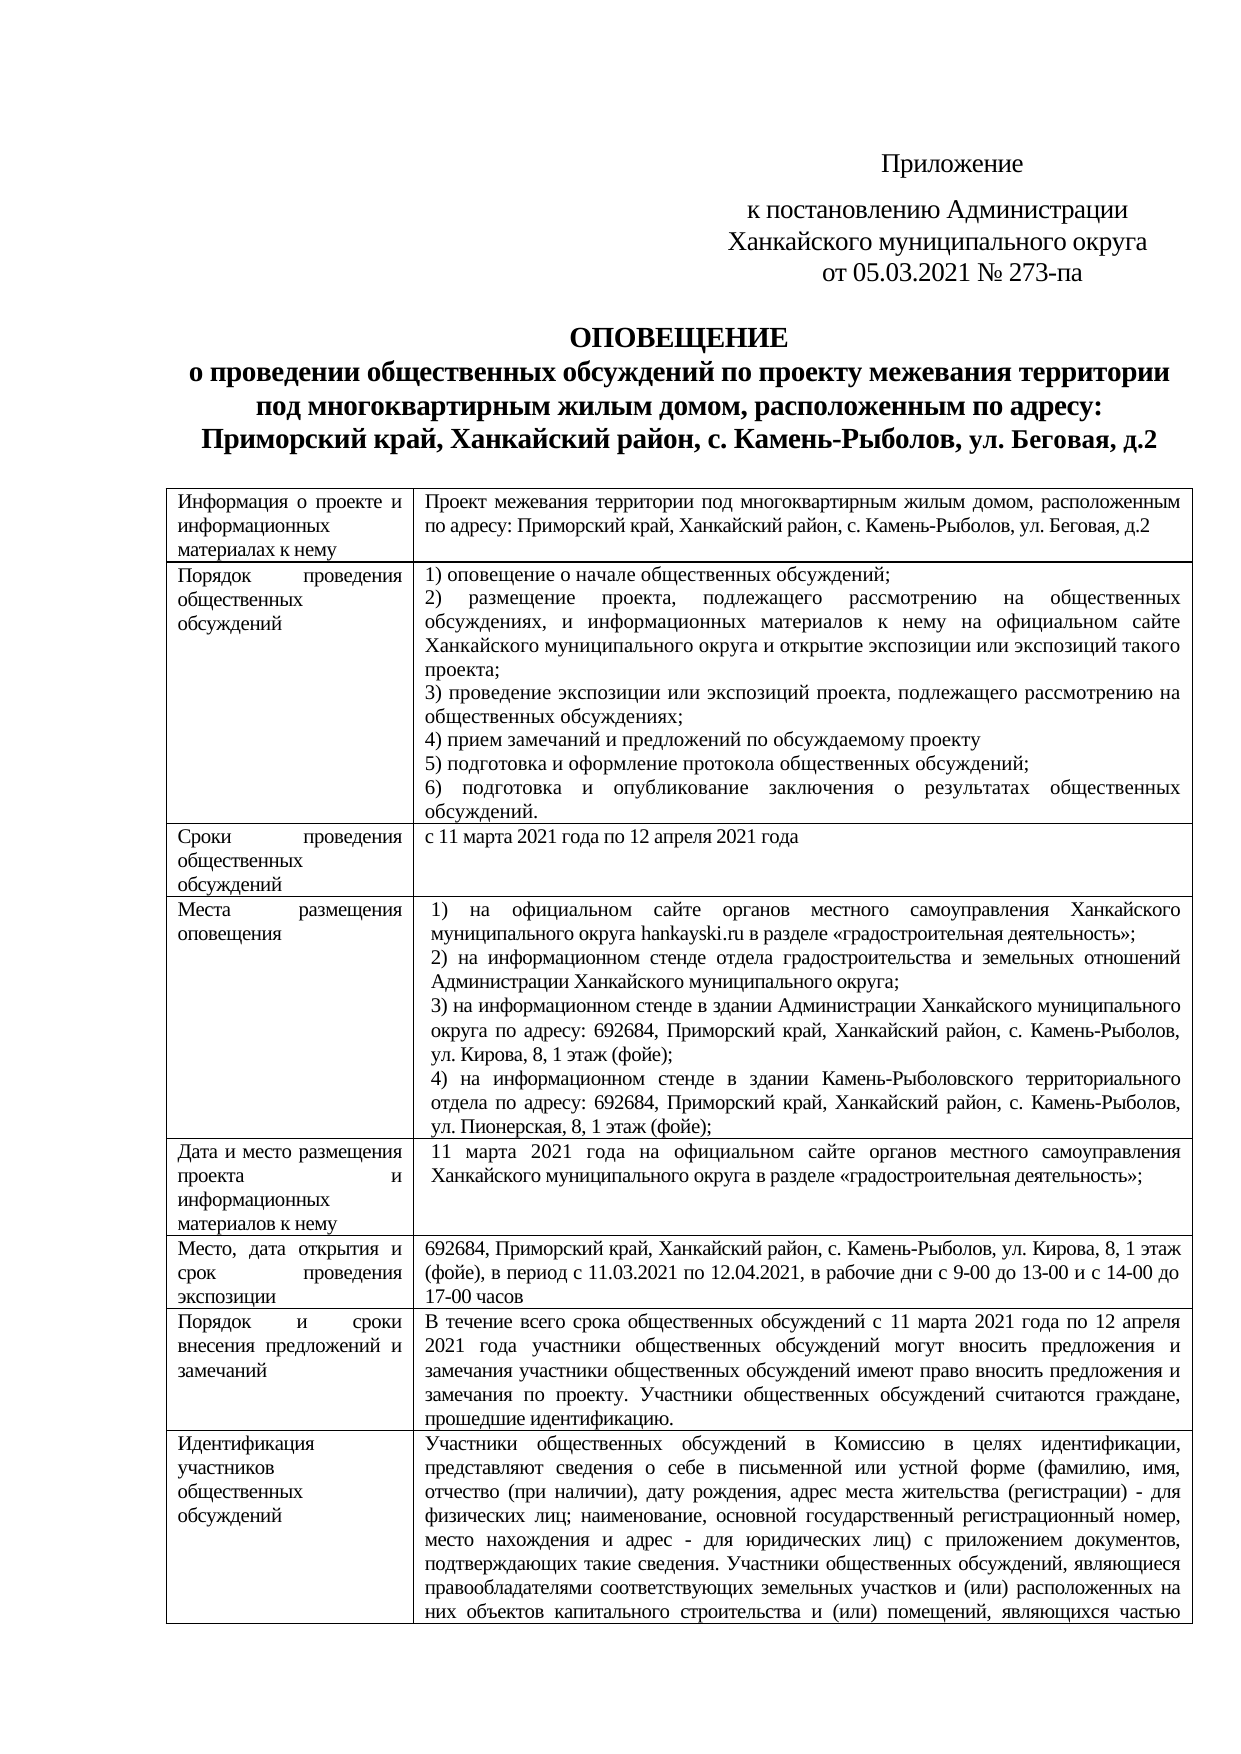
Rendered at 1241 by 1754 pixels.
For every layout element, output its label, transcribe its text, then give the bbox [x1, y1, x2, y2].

text Приложение [723, 147, 1181, 178]
table_cell 1) оповещение о начале общественных обсуждений; 2) размещение проекта, подлежащего рассмотрению на общественных обсуждениях, и информационных материалов к нему на официальном сайте Ханкайского муниципального округа и открытие экспозиции или экспозиций такого проекта; 3) проведение экспозиции или экспозиций проекта, подлежащего рассмотрению на общественных обсуждениях; 4) прием замечаний и предложений по обсуждаемому проекту 5) подготовка и оформление протокола общественных обсуждений; 6) подготовка и опубликование заключения о результатах общественных обсуждений. [414, 563, 1192, 823]
table_cell с 11 марта 2021 года по 12 апреля 2021 года [414, 824, 1192, 896]
table_cell 11 марта 2021 года на официальном сайте органов местного самоуправления Ханкайского муниципального округа в разделе «градостроительная деятельность»; [414, 1139, 1192, 1235]
table_cell В течение всего срока общественных обсуждений с 11 марта 2021 года по 12 апреля 2021 года участники общественных обсуждений могут вносить предложения и замечания участники общественных обсуждений имеют право вносить предложения и замечания по проекту. Участники общественных обсуждений считаются граждане, прошедшие идентификацию. [414, 1309, 1192, 1430]
text о проведении общественных обсуждений по проекту межевания территории под многоквартирным жилым домом, расположенным по адресу: Приморский край, Ханкайский район, с. Камень-Рыболов, ул. Беговая, д.2 [177, 354, 1181, 455]
text к постановлению Администрации [694, 193, 1181, 225]
table_cell Место, дата открытия и срок проведения экспозиции [167, 1236, 413, 1308]
table_cell Сроки проведения общественных обсуждений [167, 824, 413, 896]
text Ханкайского муниципального округа [694, 225, 1181, 256]
table_cell Места размещения оповещения [167, 897, 413, 1138]
table_cell Порядок проведения общественных обсуждений [167, 563, 413, 823]
text от 05.03.2021 № 273-па [723, 256, 1181, 287]
text ОПОВЕЩЕНИЕ [177, 321, 1181, 354]
table_header Проект межевания территории под многоквартирным жилым домом, расположенным по адресу: Приморский край, Ханкайский район, с. Камень-Рыболов, ул. Беговая, д.2 [414, 489, 1192, 561]
table_cell Порядок и сроки внесения предложений и замечаний [167, 1309, 413, 1430]
table_cell Дата и место размещения проекта и информационных материалов к нему [167, 1139, 413, 1235]
table_cell 692684, Приморский край, Ханкайский район, с. Камень-Рыболов, ул. Кирова, 8, 1 этаж (фойе), в период с 11.03.2021 по 12.04.2021, в рабочие дни с 9-00 до 13-00 и с 14-00 до 17-00 часов [414, 1236, 1192, 1308]
table_header Информация о проекте и информационных материалах к нему [167, 489, 413, 561]
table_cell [414, 1431, 1192, 1623]
table_cell 1) на официальном сайте органов местного самоуправления Ханкайского муниципального округа hankayski.ru в разделе «градостроительная деятельность»; 2) на информационном стенде отдела градостроительства и земельных отношений Администрации Ханкайского муниципального округа; 3) на информационном стенде в здании Администрации Ханкайского муниципального округа по адресу: 692684, Приморский край, Ханкайский район, с. Камень-Рыболов, ул. Кирова, 8, 1 этаж (фойе); 4) на информационном стенде в здании Камень-Рыболовского территориального отдела по адресу: 692684, Приморский край, Ханкайский район, с. Камень-Рыболов, ул. Пионерская, 8, 1 этаж (фойе); [414, 897, 1192, 1138]
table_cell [167, 1431, 413, 1623]
